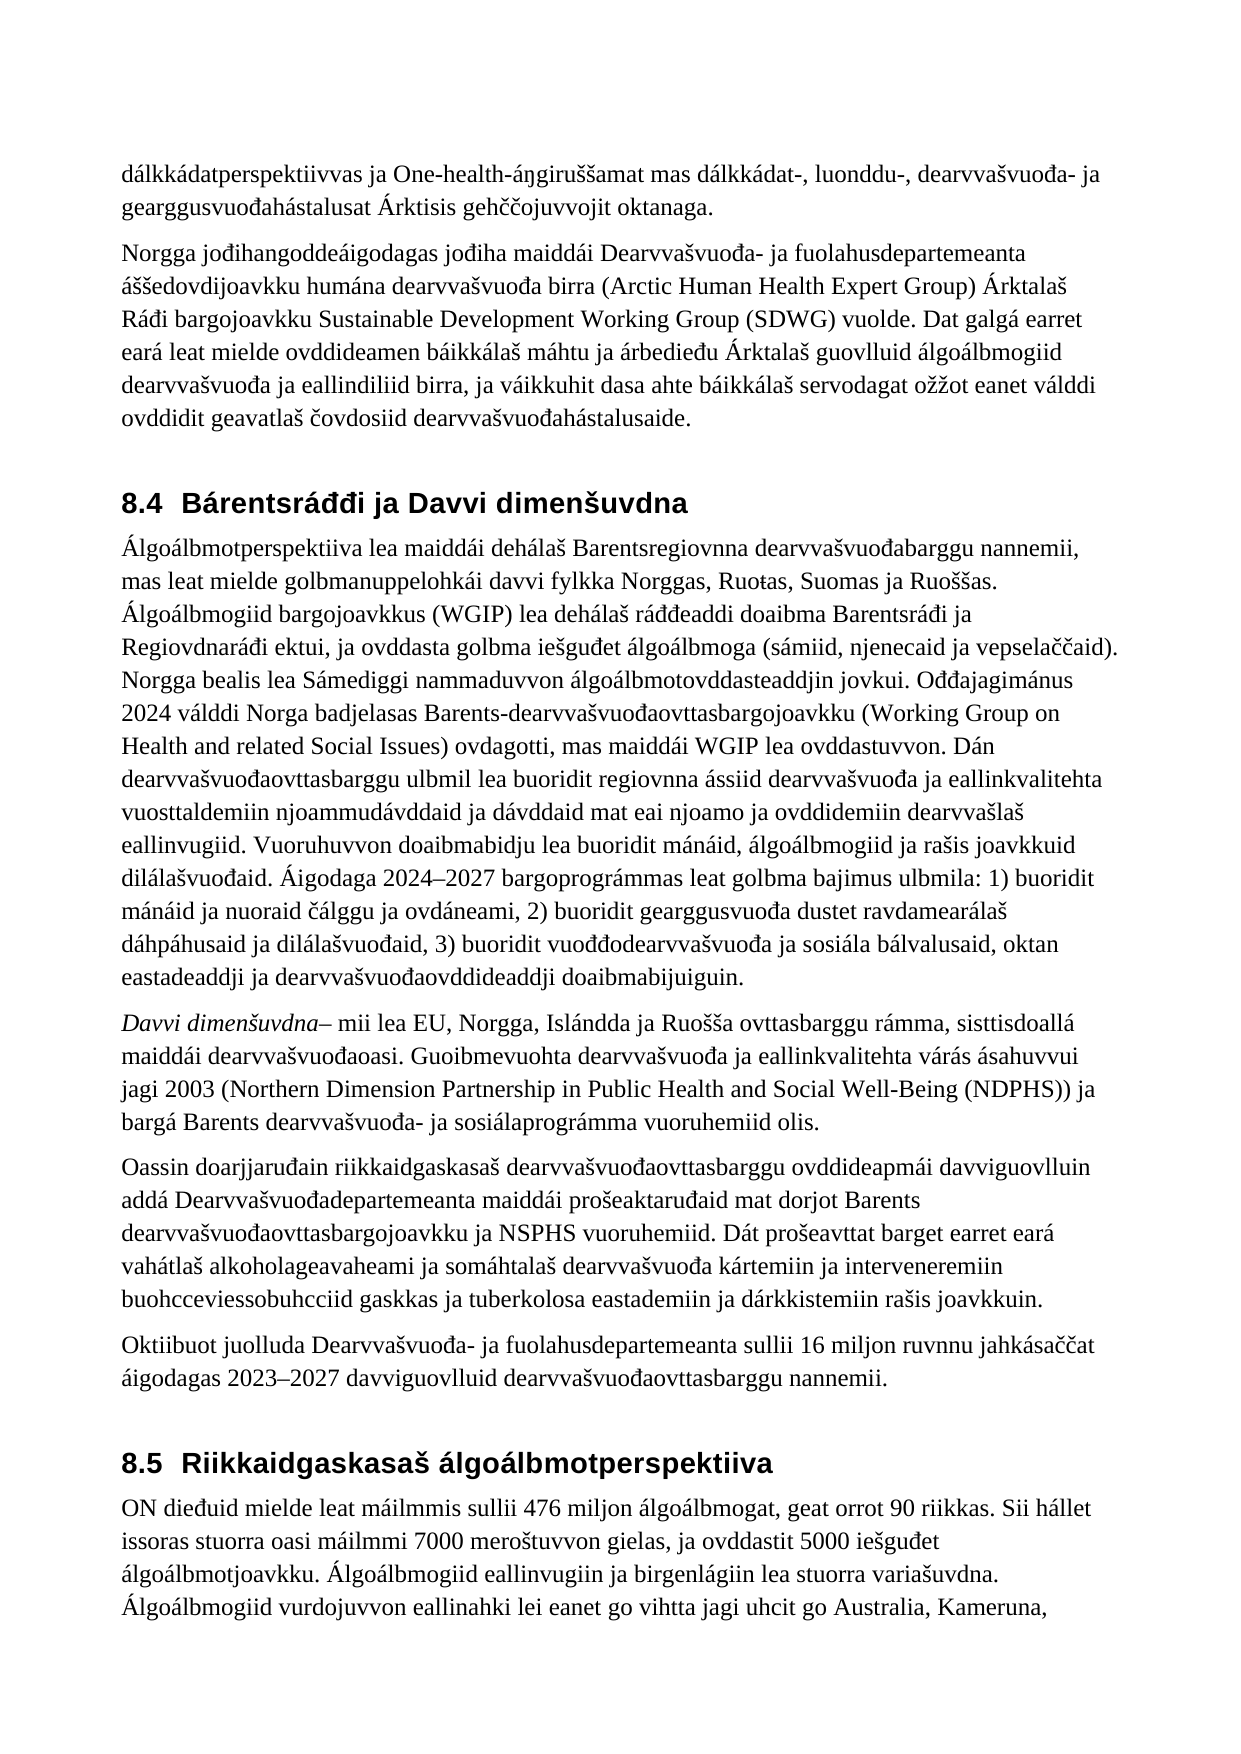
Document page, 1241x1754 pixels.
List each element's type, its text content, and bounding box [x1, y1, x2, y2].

text Álgoálbmotperspektiiva lea maiddái dehálaš Barentsregiovnna dearvvašvuođabarggu nannemii, mas leat mielde golbmanuppelohkái davvi fylkka Norggas, Ruoŧas, Suomas ja Ruoššas. Álgoálbmogiid bargojoavkkus (WGIP) lea dehálaš ráđđeaddi doaibma Barentsráđi ja Regiovdnaráđi ektui, ja ovddasta golbma iešguđet álgoálbmoga (sámiid, njenecaid ja vepselaččaid). Norgga bealis lea Sámediggi nammaduvvon álgoálbmotovddasteaddjin jovkui. Ođđajagimánus 2024 válddi Norga badjelasas Barents-dearvvašvuođaovttasbargojoavkku (Working Group on Health and related Social Issues) ovdagotti, mas maiddái WGIP lea ovddastuvvon. Dán dearvvašvuođaovttasbarggu ulbmil lea buoridit regiovnna ássiid dearvvašvuođa ja eallinkvalitehta vuosttaldemiin njoammudávddaid ja dávddaid mat eai njoamo ja ovddidemiin dearvvašlaš eallinvugiid. Vuoruhuvvon doaibmabidju lea buoridit mánáid, álgoálbmogiid ja rašis joavkkuid dilálašvuođaid. Áigodaga 2024–2027 bargoprográmmas leat golbma bajimus ulbmila: 1) buoridit mánáid ja nuoraid čálggu ja ovdáneami, 2) buoridit gearggusvuođa dustet ravdamearálaš dáhpáhusaid ja dilálašvuođaid, 3) buoridit vuođđodearvvašvuođa ja sosiála bálvalusaid, oktan eastadeaddji ja dearvvašvuođaovddideaddji doaibmabijuiguin. [121, 533, 1119, 991]
subtitle Riikkaidgaskasaš álgoálbmotperspektiiva [121, 1446, 1119, 1479]
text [121, 159, 1119, 221]
text Oktiibuot juolluda Dearvvašvuođa- ja fuolahusdepartemeanta sullii 16 miljon ruvnnu jahkásaččat áigodagas 2023–2027 davviguovlluid dearvvašvuođaovttasbarggu nannemii. [121, 1330, 1119, 1392]
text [121, 1493, 1119, 1621]
text Norgga jođihangoddeáigodagas jođiha maiddái Dearvvašvuođa- ja fuolahusdepartemeanta áššedovdijoavkku humána dearvvašvuođa birra (Arctic Human Health Expert Group) Árktalaš Ráđi bargojoavkku Sustainable Development Working Group (SDWG) vuolde. Dat galgá earret eará leat mielde ovddideamen báikkálaš máhtu ja árbedieđu Árktalaš guovlluid álgoálbmogiid dearvvašvuođa ja eallindiliid birra, ja váikkuhit dasa ahte báikkálaš servodagat ožžot eanet válddi ovddidit geavatlaš čovdosiid dearvvašvuođahástalusaide. [121, 238, 1119, 432]
text Davvi dimenšuvdna– mii lea EU, Norgga, Islándda ja Ruošša ovttasbarggu rámma, sisttisdoallá maiddái dearvvašvuođaoasi. Guoibmevuohta dearvvašvuođa ja eallinkvalitehta várás ásahuvvui jagi 2003 (Northern Dimension Partnership in Public Health and Social Well-Being (NDPHS)) ja bargá Barents dearvvašvuođa- ja sosiálaprográmma vuoruhemiid olis. [121, 1008, 1119, 1136]
subtitle Bárentsráđđi ja Davvi dimenšuvdna [121, 486, 1119, 520]
text Oassin doarjjaruđain riikkaidgaskasaš dearvvašvuođaovttasbarggu ovddideapmái davviguovlluin addá Dearvvašvuođadepartemeanta maiddái prošeaktaruđaid mat dorjot Barents dearvvašvuođaovttasbargojoavkku ja NSPHS vuoruhemiid. Dát prošeavttat barget earret eará vahátlaš alkoholageavaheami ja somáhtalaš dearvvašvuođa kártemiin ja interveneremiin buohcceviessobuhcciid gaskkas ja tuberkolosa eastademiin ja dárkkistemiin rašis joavkkuin. [121, 1152, 1119, 1313]
